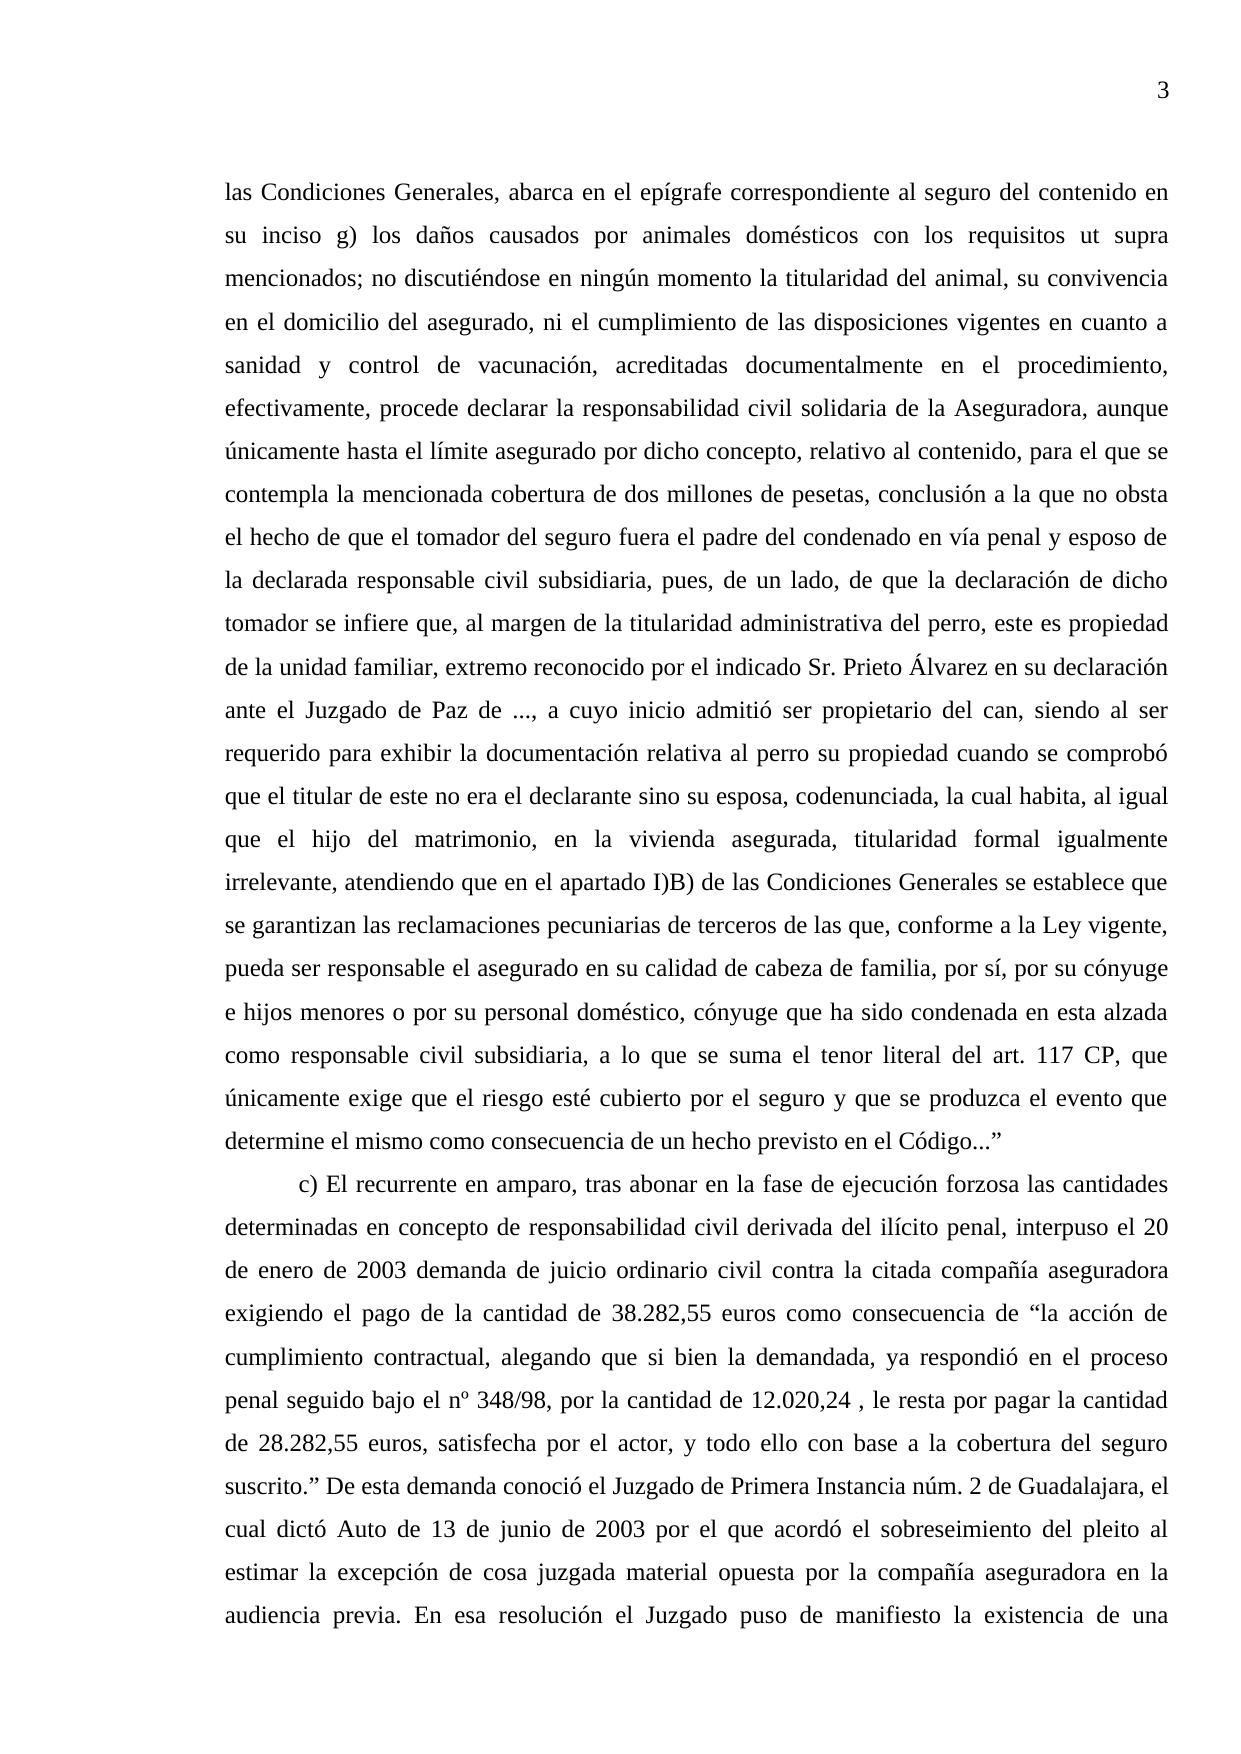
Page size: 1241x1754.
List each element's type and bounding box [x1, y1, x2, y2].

text [224, 177, 1169, 1155]
text [224, 1169, 1169, 1629]
